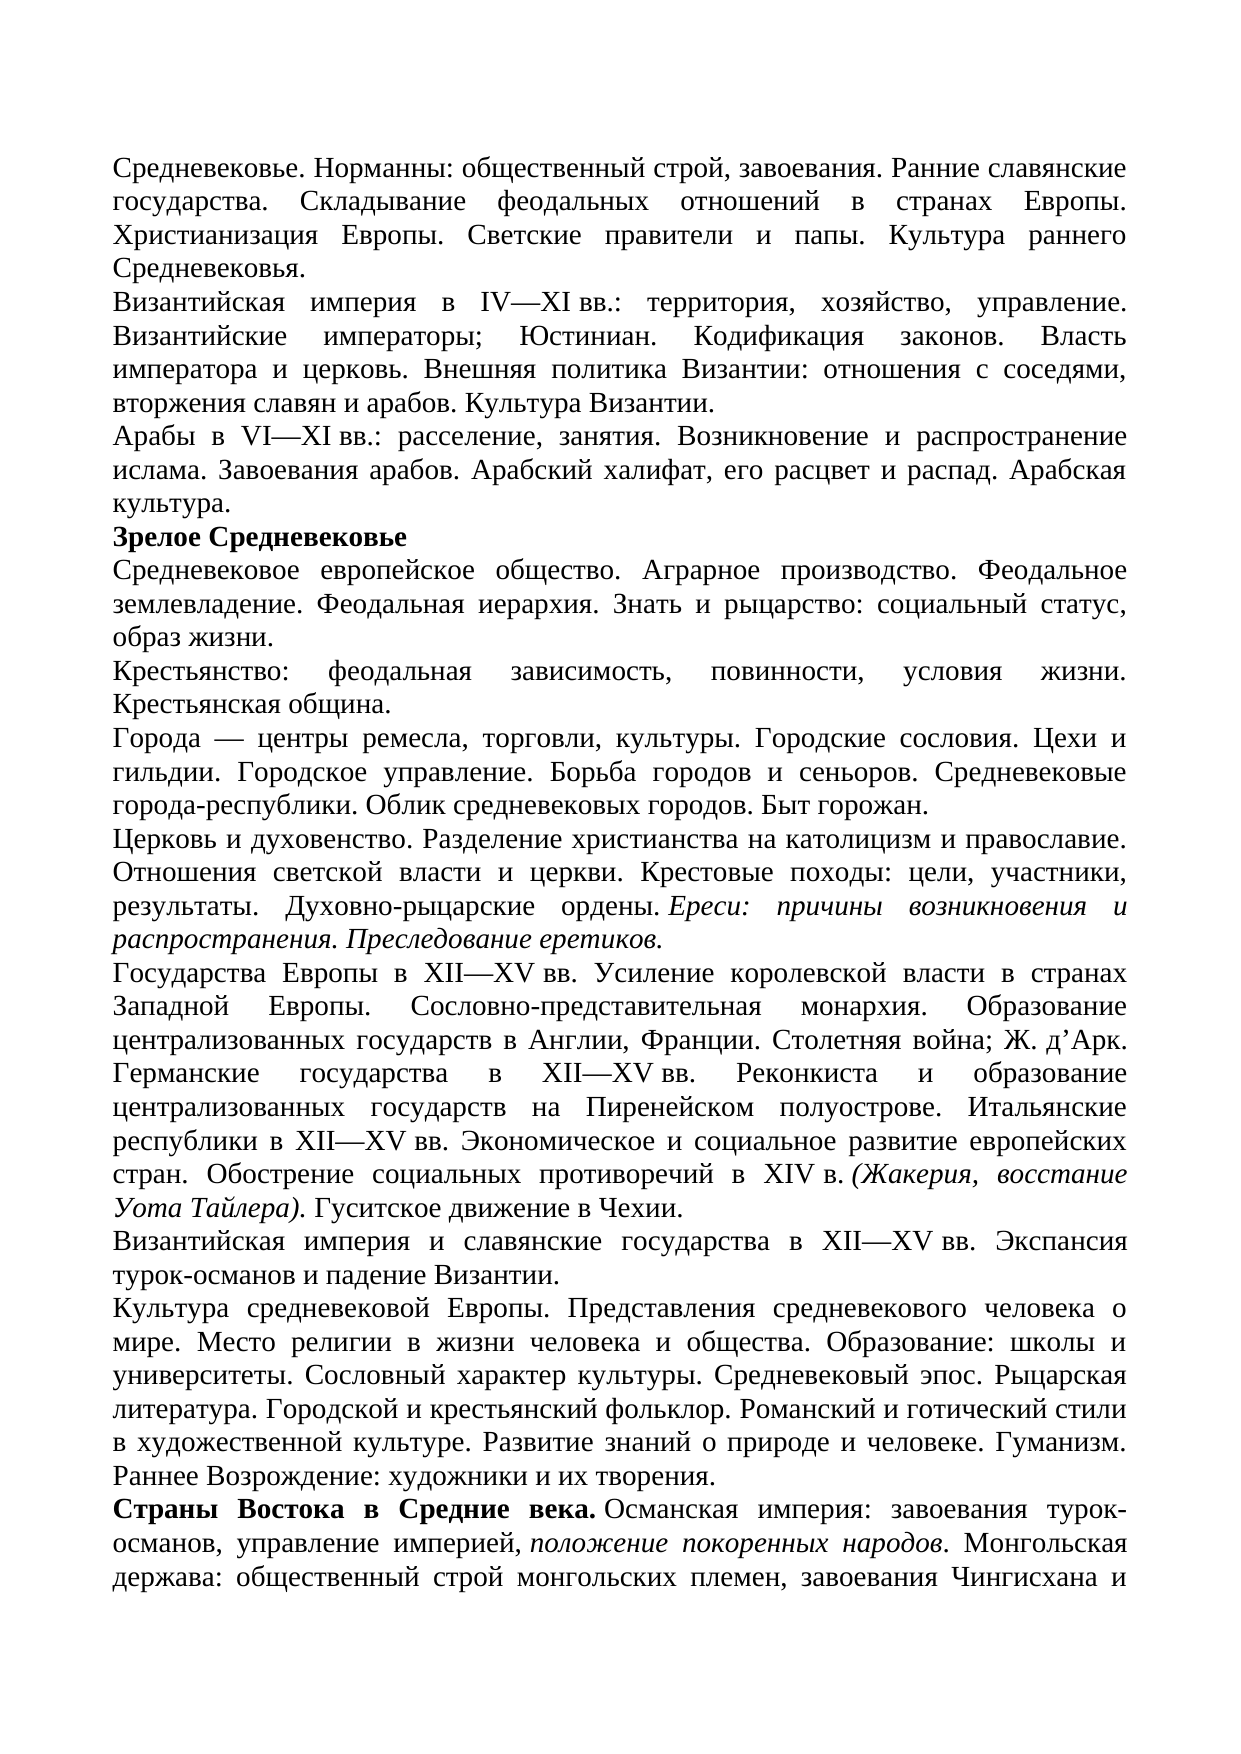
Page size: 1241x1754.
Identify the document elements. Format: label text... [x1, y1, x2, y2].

text Города — центры ремесла, торговли, культуры. Городские сословия. Цехи и гильдии. Городское управление. Борьба городов и сеньоров. Средневековые города-республики. Облик средневековых городов. Быт горожан. [112, 720, 1128, 821]
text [112, 150, 1128, 284]
text Средневековое европейское общество. Аграрное производство. Феодальное землевладение. Феодальная иерархия. Знать и рыцарство: социальный статус, образ жизни. [112, 552, 1128, 653]
text Крестьянство: феодальная зависимость, повинности, условия жизни. Крестьянская община. [112, 653, 1128, 720]
text Государства Европы в XII—ХV вв. Усиление королевской власти в странах Западной Европы. Сословно-представительная монархия. Образование централизованных государств в Англии, Франции. Столетняя война; Ж. д’Арк. Германские государства в XII—XV вв. Реконкиста и образование централизованных государств на Пиренейском полуострове. Итальянские республики в XII—XV вв. Экономическое и социальное развитие европейских стран. Обострение социальных противоречий в XIV в. (Жакерия, восстание Уота Тайлера). Гуситское движение в Чехии. [112, 955, 1128, 1223]
text Византийская империя в IV—XI вв.: территория, хозяйство, управление. Византийские императоры; Юстиниан. Кодификация законов. Власть императора и церковь. Внешняя политика Византии: отношения с соседями, вторжения славян и арабов. Культура Византии. [112, 284, 1128, 418]
text Арабы в VI—ХI вв.: расселение, занятия. Возникновение и распространение ислама. Завоевания арабов. Арабский халифат, его расцвет и распад. Арабская культура. [112, 418, 1128, 519]
text Культура средневековой Европы. Представления средневекового человека о мире. Место религии в жизни человека и общества. Образование: школы и университеты. Сословный характер культуры. Средневековый эпос. Рыцарская литература. Городской и крестьянский фольклор. Романский и готический стили в художественной культуре. Развитие знаний о природе и человеке. Гуманизм. Раннее Возрождение: художники и их творения. [112, 1290, 1128, 1492]
text Церковь и духовенство. Разделение христианства на католицизм и православие. Отношения светской власти и церкви. Крестовые походы: цели, участники, результаты. Духовно-рыцарские ордены. Ереси: причины возникновения и распространения. Преследование еретиков. [112, 821, 1128, 955]
text Византийская империя и славянские государства в XII—XV вв. Экспансия турок-османов и падение Византии. [112, 1223, 1128, 1290]
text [112, 1492, 1128, 1592]
text Зрелое Средневековье [112, 519, 1128, 552]
